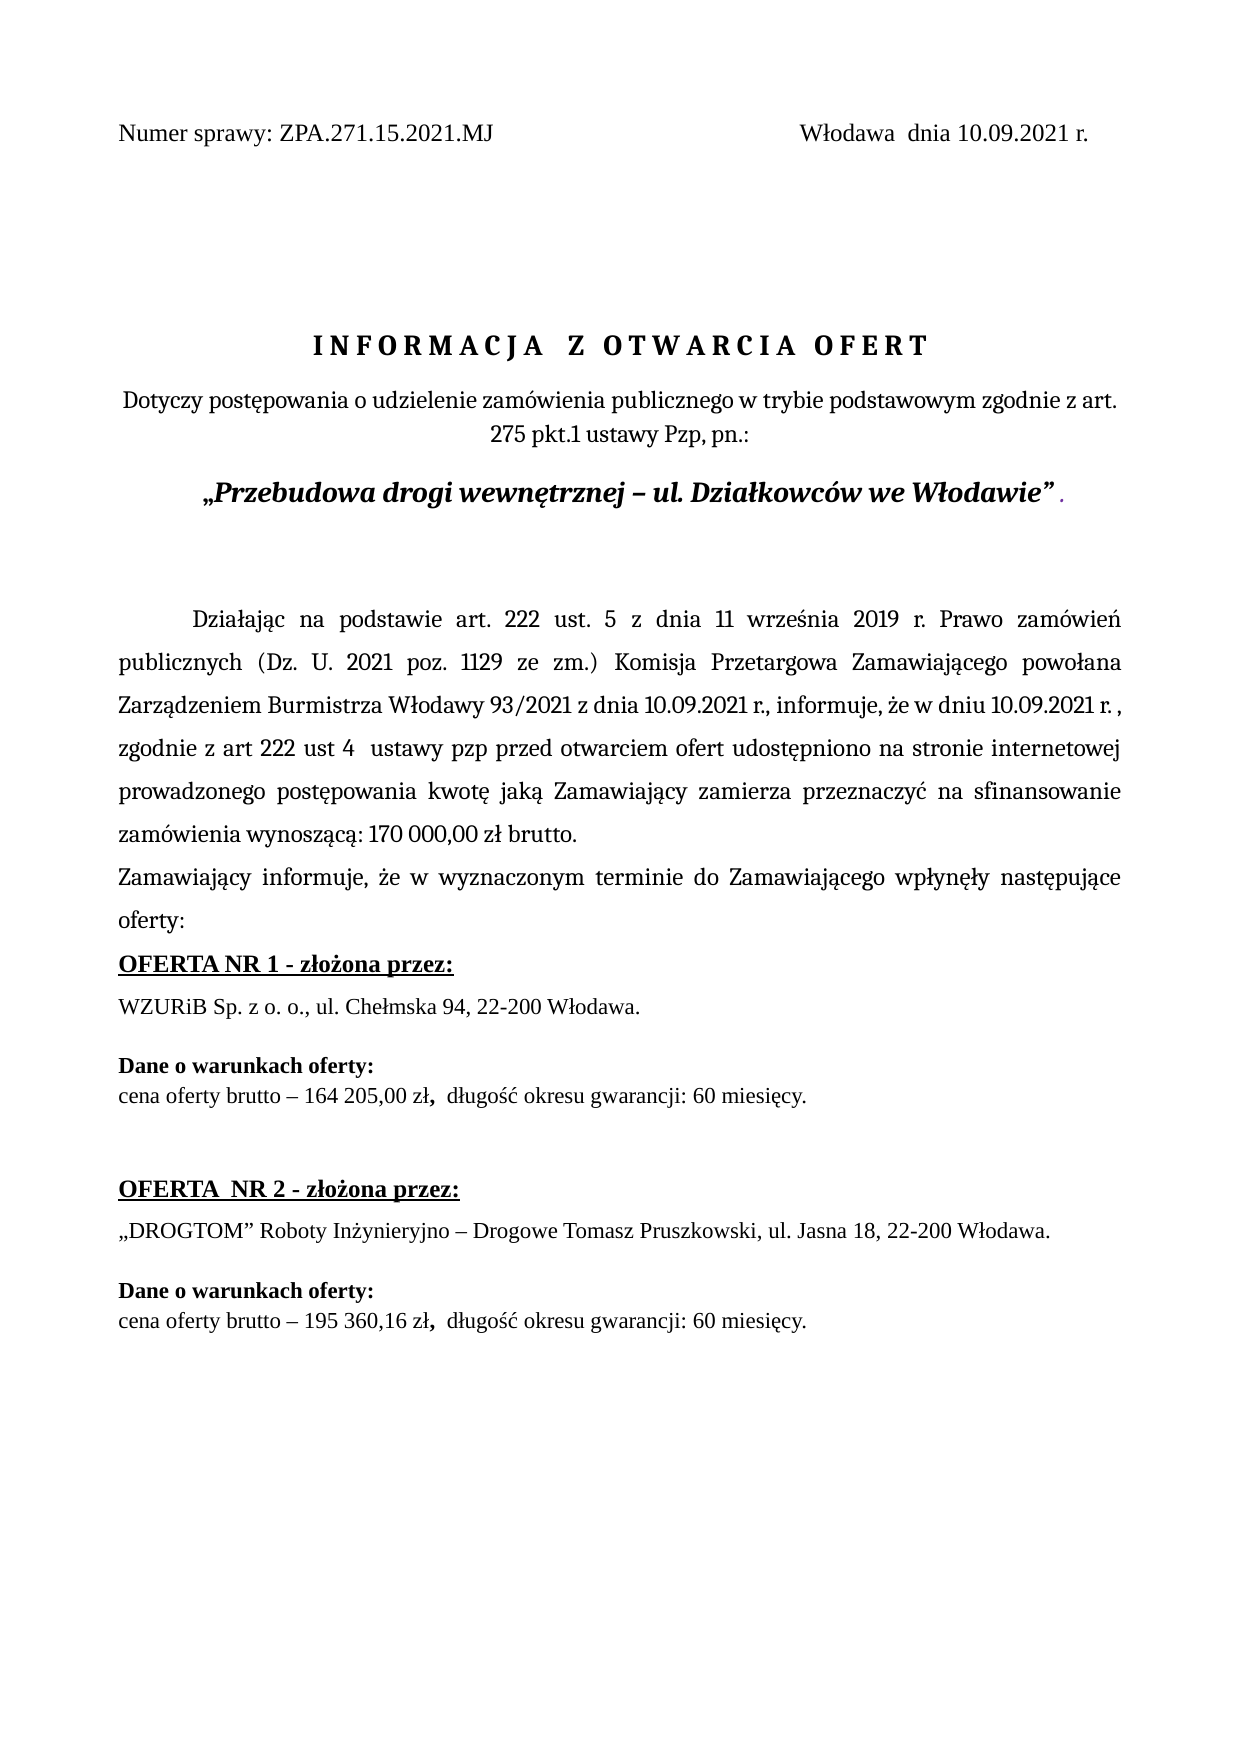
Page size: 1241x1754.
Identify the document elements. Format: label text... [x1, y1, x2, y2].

text „DROGTOM” Roboty Inżynieryjno – Drogowe Tomasz Pruszkowski, ul. Jasna 18, 22-200 Włodawa. [118, 1218, 1122, 1244]
text cena oferty brutto – 164 205,00 zł, długość okresu gwarancji: 60 miesięcy. [118, 1082, 1122, 1109]
text Zamawiający informuje, że w wyznaczonym terminie do Zamawiającego wpłynęły następujące oferty: [118, 863, 1122, 935]
text Dane o warunkach oferty: [118, 1052, 1122, 1078]
text Działając na podstawie art. 222 ust. 5 z dnia 11 września 2019 r. Prawo zamówień publicznych (Dz. U. 2021 poz. 1129 ze zm.) Komisja Przetargowa Zamawiającego powołana Zarządzeniem Burmistrza Włodawy 93/2021 z dnia 10.09.2021 r., informuje, że w dniu 10.09.2021 r. , zgodnie z art 222 ust 4 ustawy pzp przed otwarciem ofert udostępniono na stronie internetowej prowadzonego postępowania kwotę jaką Zamawiający zamierza przeznaczyć na sfinansowanie zamówienia wynoszącą: 170 000,00 zł brutto. [118, 604, 1122, 849]
text cena oferty brutto – 195 360,16 zł, długość okresu gwarancji: 60 miesięcy. [118, 1307, 1122, 1333]
text I N F O R M A C J A Z O T W A R C I A O F E R T [118, 329, 1122, 362]
text OFERTA NR 2 - złożona przez: [118, 1174, 1122, 1203]
text WZURiB Sp. z o. o., ul. Chełmska 94, 22-200 Włodawa. [118, 993, 1122, 1019]
text „Przebudowa drogi wewnętrznej – ul. Działkowców we Włodawie” . [148, 476, 1123, 510]
text Dotyczy postępowania o udzielenie zamówienia publicznego w trybie podstawowym zgodnie z art. 275 pkt.1 ustawy Pzp, pn.: [118, 386, 1122, 448]
text Numer sprawy: ZPA.271.15.2021.MJ Włodawa dnia 10.09.2021 r. [118, 118, 1122, 147]
text OFERTA NR 1 - złożona przez: [118, 949, 1122, 978]
text Dane o warunkach oferty: [118, 1277, 1122, 1303]
